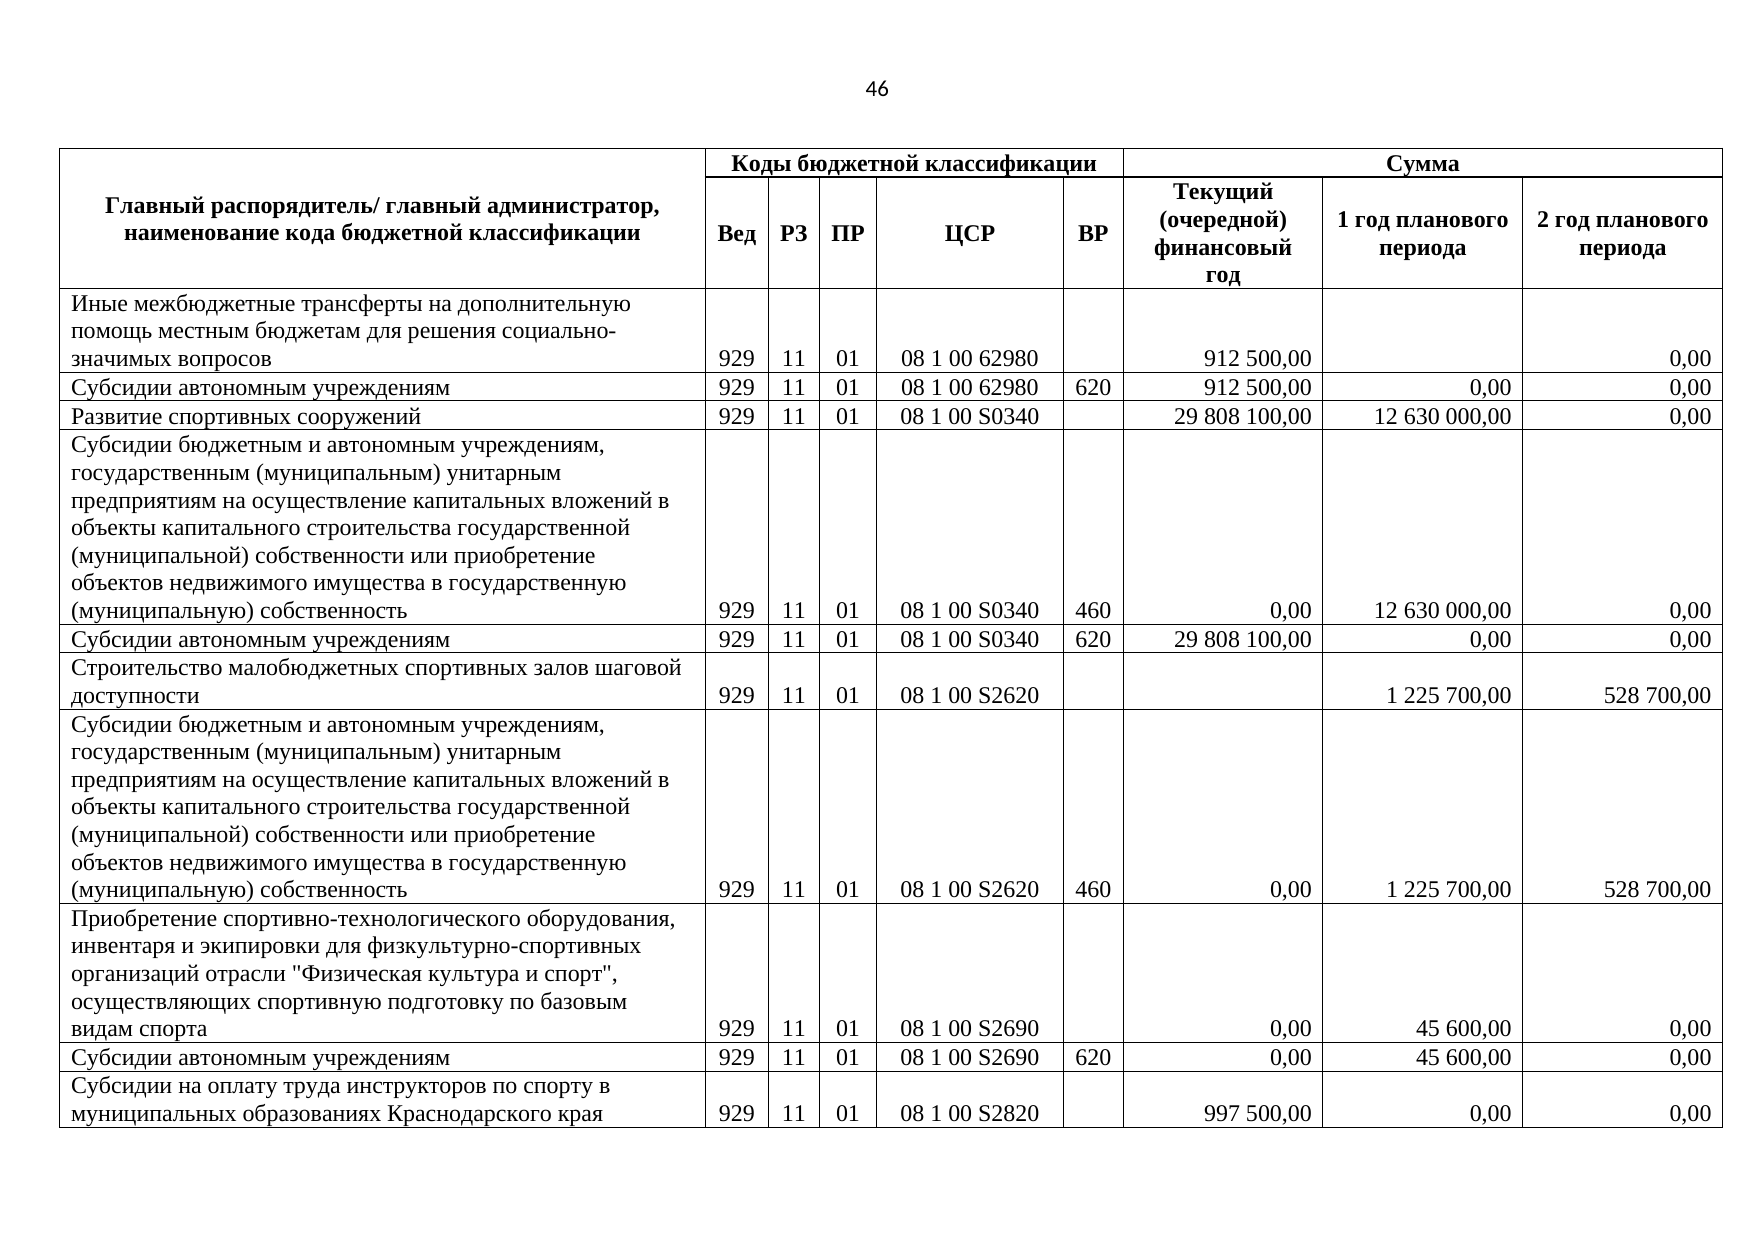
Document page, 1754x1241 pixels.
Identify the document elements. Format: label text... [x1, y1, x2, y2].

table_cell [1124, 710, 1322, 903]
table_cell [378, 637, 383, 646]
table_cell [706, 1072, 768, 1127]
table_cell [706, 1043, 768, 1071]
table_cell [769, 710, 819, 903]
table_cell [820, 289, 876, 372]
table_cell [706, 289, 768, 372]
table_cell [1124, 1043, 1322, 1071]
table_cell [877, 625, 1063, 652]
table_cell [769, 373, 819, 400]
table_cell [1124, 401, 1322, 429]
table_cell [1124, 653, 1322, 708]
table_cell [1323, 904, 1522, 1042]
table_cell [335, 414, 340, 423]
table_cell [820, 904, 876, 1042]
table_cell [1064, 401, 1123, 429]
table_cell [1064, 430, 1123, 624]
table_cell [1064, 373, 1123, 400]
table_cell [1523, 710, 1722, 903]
table_cell 1 год планового периода [1323, 178, 1522, 288]
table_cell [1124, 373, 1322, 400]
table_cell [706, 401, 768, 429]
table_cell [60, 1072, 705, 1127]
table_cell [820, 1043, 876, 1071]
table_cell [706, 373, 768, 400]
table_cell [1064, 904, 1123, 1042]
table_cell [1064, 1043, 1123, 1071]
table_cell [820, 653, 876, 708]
table_header Коды бюджетной классификации [706, 149, 1123, 176]
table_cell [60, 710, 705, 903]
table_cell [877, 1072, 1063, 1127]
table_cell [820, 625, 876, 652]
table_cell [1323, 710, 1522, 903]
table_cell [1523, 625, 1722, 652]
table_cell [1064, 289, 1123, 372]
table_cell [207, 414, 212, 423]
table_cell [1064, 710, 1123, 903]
table_cell 2 год планового периода [1523, 178, 1722, 288]
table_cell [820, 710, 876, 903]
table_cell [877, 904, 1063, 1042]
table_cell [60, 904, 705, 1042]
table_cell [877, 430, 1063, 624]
table_cell ВР [1064, 178, 1123, 288]
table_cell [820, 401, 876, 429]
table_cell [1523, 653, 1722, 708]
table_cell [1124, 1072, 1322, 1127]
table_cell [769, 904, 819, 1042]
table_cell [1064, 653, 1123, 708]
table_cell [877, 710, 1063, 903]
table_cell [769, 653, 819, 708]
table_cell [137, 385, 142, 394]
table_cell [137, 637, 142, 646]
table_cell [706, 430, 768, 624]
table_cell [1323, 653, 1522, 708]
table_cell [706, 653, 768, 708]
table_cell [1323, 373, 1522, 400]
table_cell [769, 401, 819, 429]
table_cell ЦСР [877, 178, 1063, 288]
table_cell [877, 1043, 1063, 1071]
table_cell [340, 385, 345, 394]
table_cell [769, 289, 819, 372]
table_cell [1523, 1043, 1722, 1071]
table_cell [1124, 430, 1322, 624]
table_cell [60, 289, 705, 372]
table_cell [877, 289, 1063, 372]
table_cell Вед [706, 178, 768, 288]
table_header Главный распорядитель/ главный администратор, наименование кода бюджетной классификации [60, 149, 705, 288]
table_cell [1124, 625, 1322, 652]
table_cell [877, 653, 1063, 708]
table_cell Текущий (очередной) финансовый год [1124, 178, 1322, 288]
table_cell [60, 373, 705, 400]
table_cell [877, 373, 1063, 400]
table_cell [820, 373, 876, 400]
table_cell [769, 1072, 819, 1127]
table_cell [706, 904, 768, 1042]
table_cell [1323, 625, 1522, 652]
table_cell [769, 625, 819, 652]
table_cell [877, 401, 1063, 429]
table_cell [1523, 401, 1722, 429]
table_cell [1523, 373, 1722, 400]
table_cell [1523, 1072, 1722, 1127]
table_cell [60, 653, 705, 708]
table_cell ПР [820, 178, 876, 288]
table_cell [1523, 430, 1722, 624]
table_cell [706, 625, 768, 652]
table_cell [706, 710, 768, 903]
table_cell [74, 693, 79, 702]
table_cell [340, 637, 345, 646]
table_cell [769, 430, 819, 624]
table_cell РЗ [769, 178, 819, 288]
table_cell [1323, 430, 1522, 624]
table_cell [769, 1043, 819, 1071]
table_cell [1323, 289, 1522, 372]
table_header Сумма [1124, 149, 1722, 176]
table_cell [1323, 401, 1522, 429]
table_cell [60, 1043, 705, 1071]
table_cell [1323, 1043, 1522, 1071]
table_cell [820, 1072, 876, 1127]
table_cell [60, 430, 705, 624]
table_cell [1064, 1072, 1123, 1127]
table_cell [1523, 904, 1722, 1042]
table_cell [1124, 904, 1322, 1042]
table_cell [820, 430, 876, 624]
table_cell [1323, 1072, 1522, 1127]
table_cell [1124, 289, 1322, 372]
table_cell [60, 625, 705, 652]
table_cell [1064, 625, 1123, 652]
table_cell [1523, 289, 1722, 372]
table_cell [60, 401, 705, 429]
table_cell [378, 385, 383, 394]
